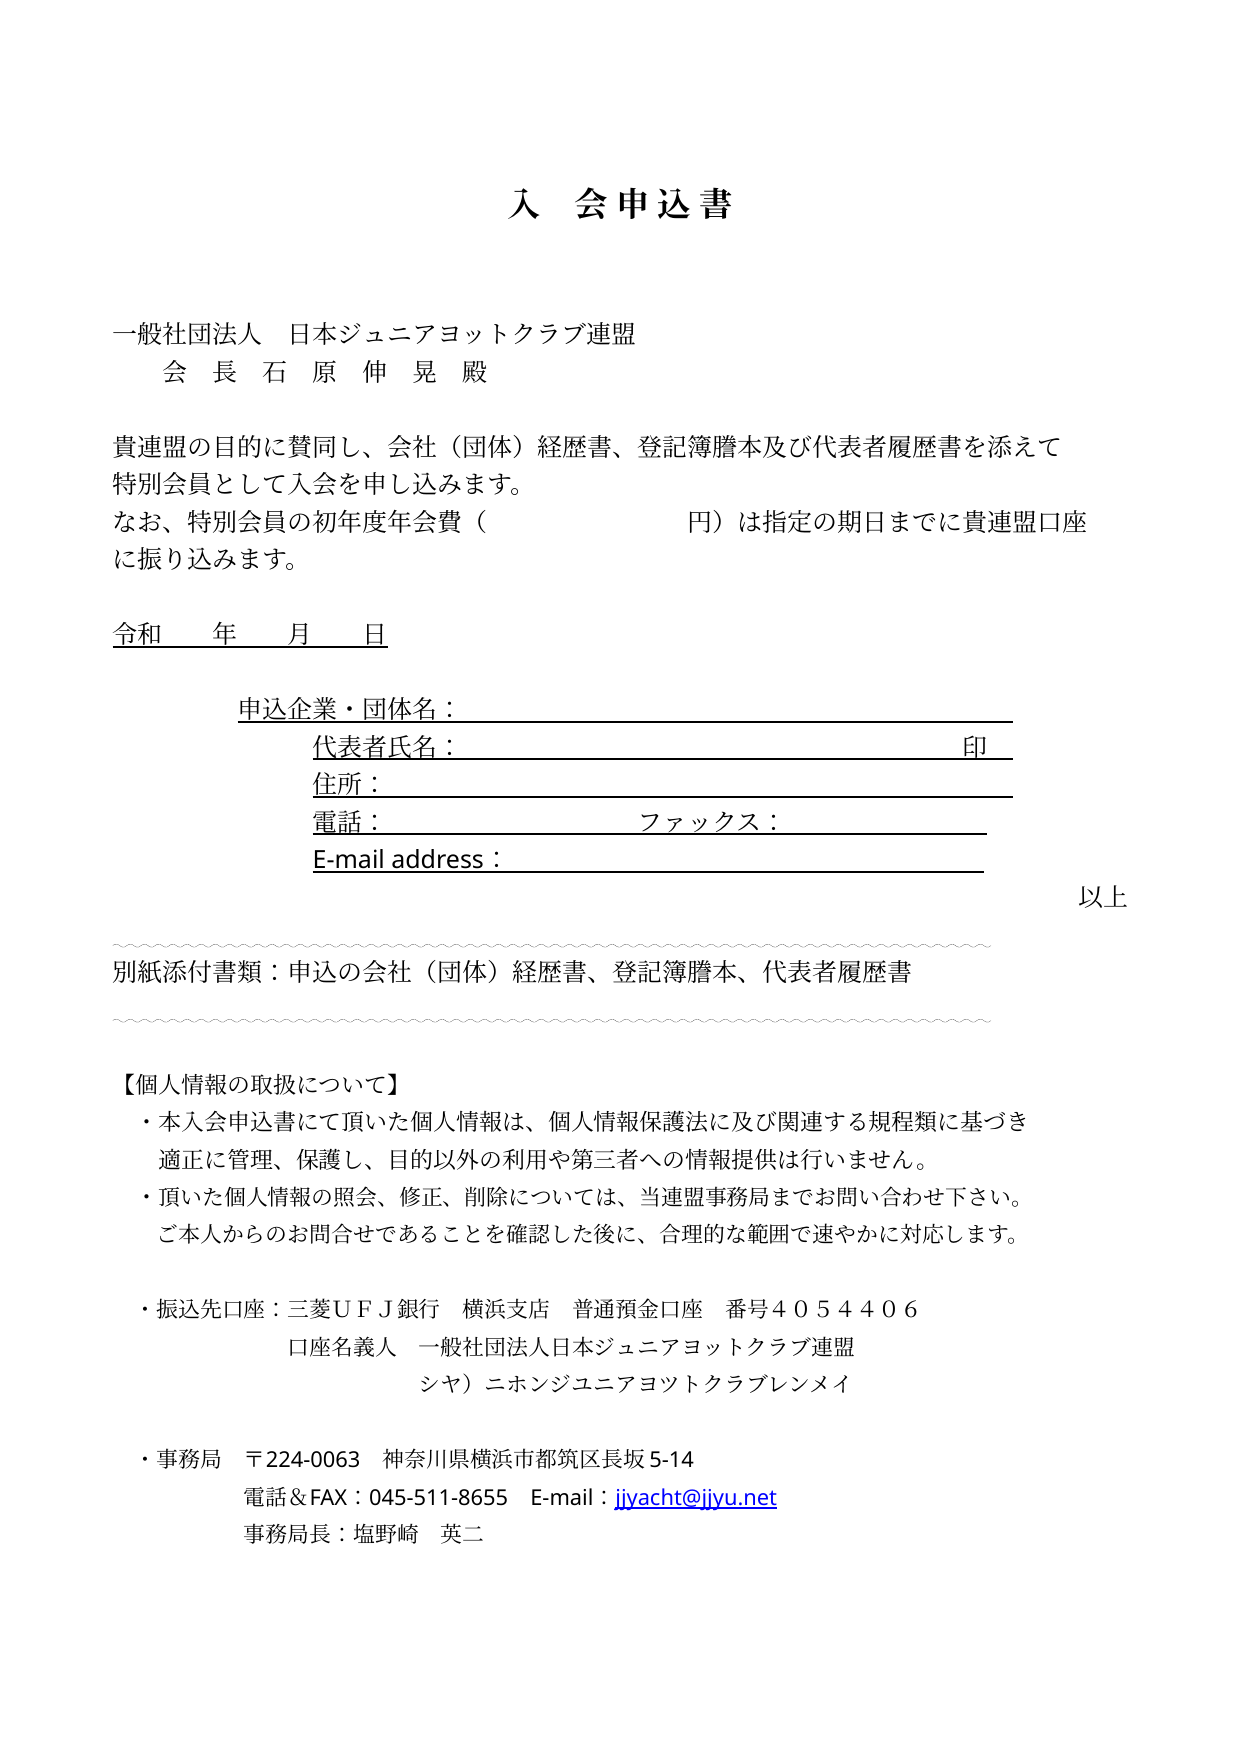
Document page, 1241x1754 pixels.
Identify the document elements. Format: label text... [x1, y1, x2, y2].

text ・事務局 〒224-0063 神奈川県横浜市都筑区長坂5-14 [112, 1439, 1128, 1477]
text ・振込先口座：三菱ＵＦＪ銀行 横浜支店 普通預金口座 番号４０５４４０６ [134, 1289, 1128, 1327]
text 事務局長：塩野崎 英二 [156, 1514, 1128, 1552]
text 令和 年 月 日 [112, 614, 1128, 652]
text 口座名義人 一般社団法人日本ジュニアヨットクラブ連盟 [112, 1327, 1128, 1364]
text 別紙添付書類：申込の会社（団体）経歴書、登記簿謄本、代表者履歴書 [112, 952, 1128, 989]
text 代表者氏名： 印 [112, 727, 1128, 764]
text なお、特別会員の初年度年会費（ 円）は指定の期日までに貴連盟口座 [112, 502, 1128, 539]
text 以上 [112, 877, 1128, 914]
text 適正に管理、保護し、目的以外の利用や第三者への情報提供は行いません。 [112, 1139, 1128, 1177]
text 電話＆FAX：045-511-8655 E-mail：jjyacht@jjyu.net [156, 1477, 1128, 1514]
text 貴連盟の目的に賛同し、会社（団体）経歴書、登記簿謄本及び代表者履歴書を添えて [112, 427, 1128, 464]
text 入 会 申 込 書 [112, 164, 1128, 239]
text ・頂いた個人情報の照会、修正、削除については、当連盟事務局までお問い合わせ下さい。 [112, 1177, 1128, 1214]
text E-mail address： [112, 839, 1128, 877]
text ご本人からのお問合せであることを確認した後に、合理的な範囲で速やかに対応します。 [156, 1214, 1128, 1252]
text 住所： [112, 764, 1128, 802]
text ・本入会申込書にて頂いた個人情報は、個人情報保護法に及び関連する規程類に基づき [112, 1102, 1128, 1139]
text 一般社団法人 日本ジュニアヨットクラブ連盟 [112, 314, 1128, 352]
text シヤ）ニホンジユニアヨツトクラブレンメイ [112, 1364, 1128, 1402]
text 特別会員として入会を申し込みます。 [112, 464, 1128, 502]
text 【個人情報の取扱について】 [112, 1064, 1128, 1102]
text 申込企業・団体名： [112, 689, 1128, 727]
text 会 長 石 原 伸 晃 殿 [112, 352, 1128, 389]
text 電話： ファックス： [112, 802, 1128, 839]
text に振り込みます。 [112, 539, 1128, 577]
